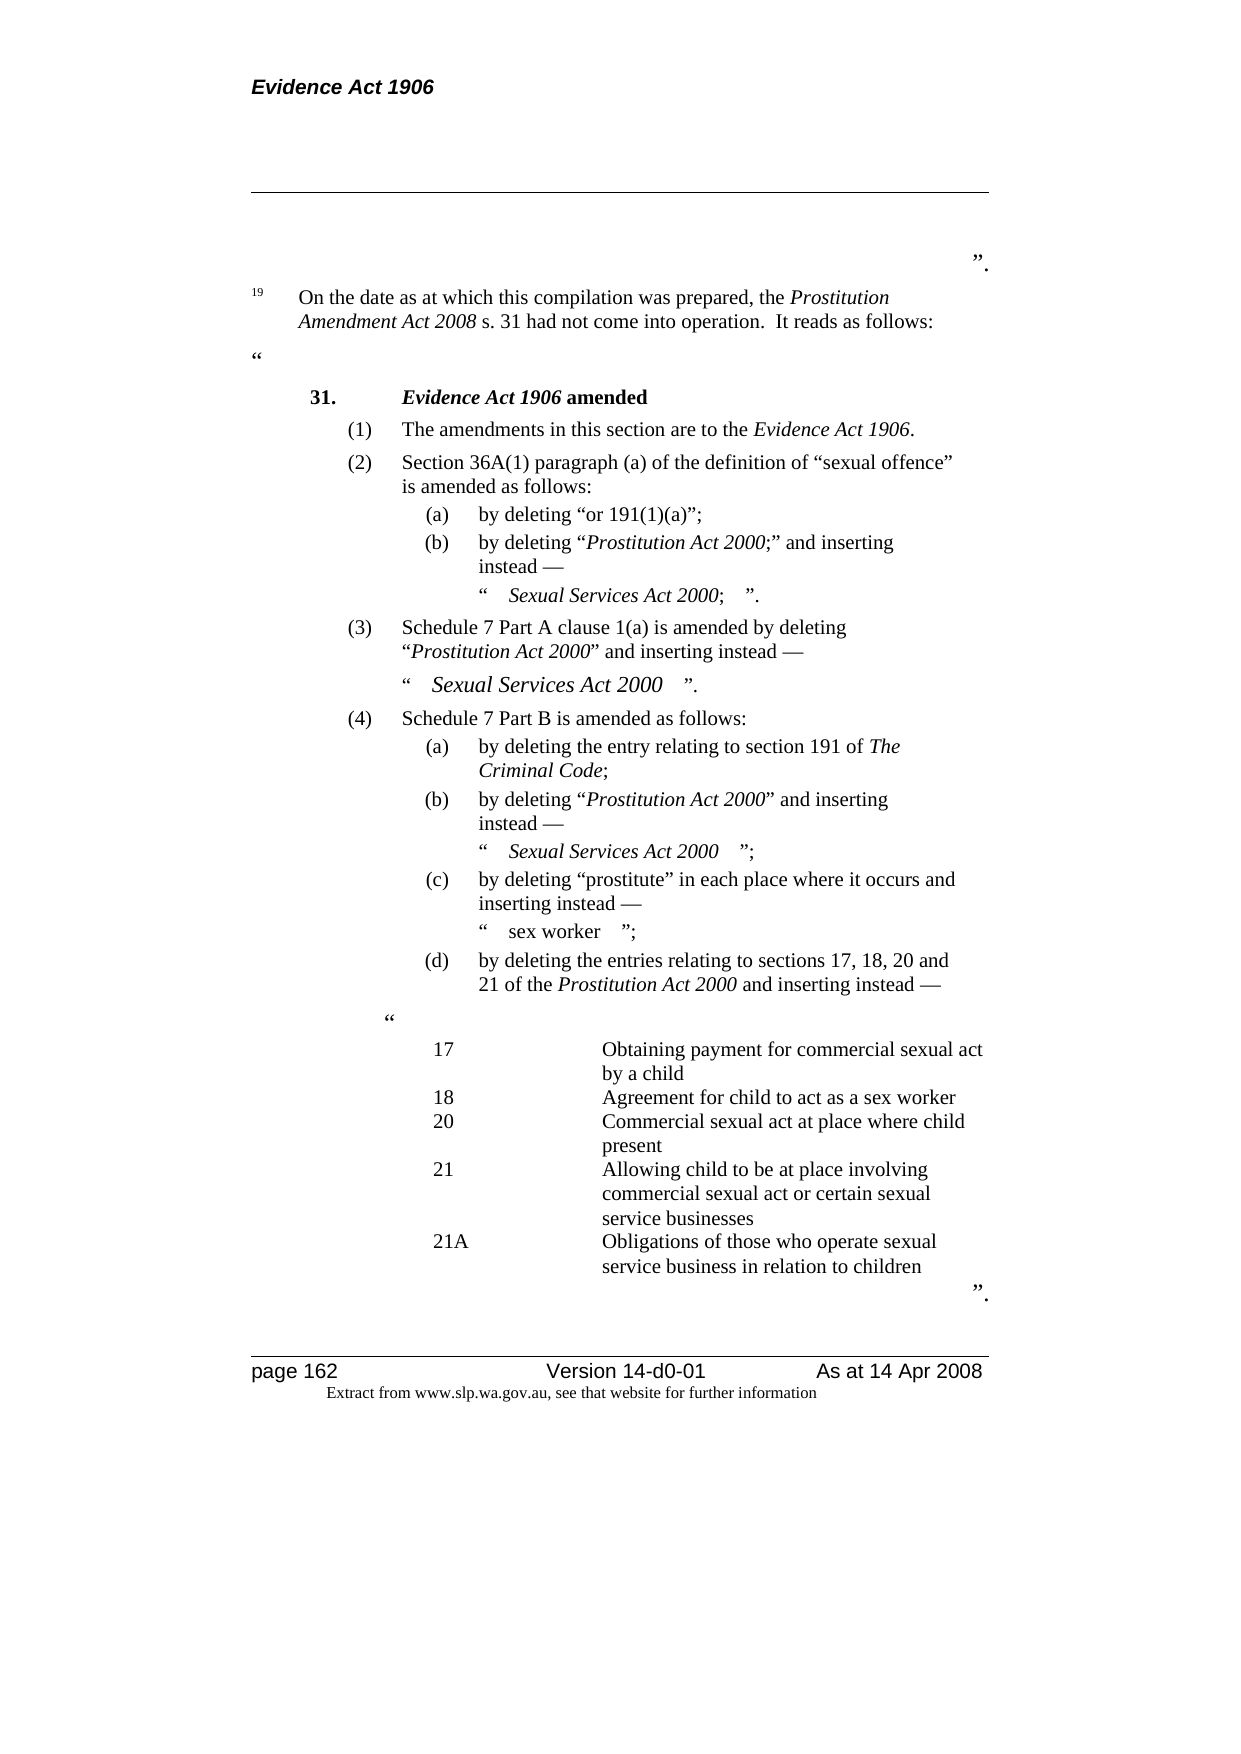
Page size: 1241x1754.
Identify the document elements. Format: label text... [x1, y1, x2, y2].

text ”. [251, 248, 989, 277]
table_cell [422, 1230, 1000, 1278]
text (d) by deleting the entries relating to sections 17, 18, 20 and 21 of the Prostitution Act 2000 and inserting instead — [390, 948, 960, 996]
text (c) by deleting “prostitute” in each place where it occurs and inserting instead — [390, 867, 960, 915]
text (2) Section 36A(1) paragraph (a) of the definition of “sexual offence” is amended as follows: [313, 450, 960, 498]
text (a) by deleting the entry relating to section 191 of The Criminal Code; [390, 734, 960, 782]
text “ Sexual Services Act 2000; ”. [390, 582, 960, 607]
text “ sex worker ”; [390, 919, 960, 943]
text “ [251, 346, 989, 374]
text “ Sexual Services Act 2000 ”. [313, 671, 960, 698]
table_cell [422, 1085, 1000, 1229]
text (3) Schedule 7 Part A clause 1(a) is amended by deleting “Prostitution Act 2000” and inserting instead — [313, 615, 960, 663]
text ”. [251, 1278, 989, 1306]
text 19 On the date as at which this compilation was prepared, the Prostitution Amendment Act 2008 s. 31 had not come into operation. It reads as follows: [251, 285, 989, 333]
text “ Sexual Services Act 2000 ”; [390, 839, 960, 863]
text (1) The amendments in this section are to the Evidence Act 1906. [313, 417, 960, 441]
text (b) by deleting “Prostitution Act 2000;” and inserting instead — [390, 530, 960, 578]
subtitle 31. Evidence Act 1906 amended [310, 385, 960, 409]
text (b) by deleting “Prostitution Act 2000” and inserting instead — [390, 787, 960, 835]
text (a) by deleting “or 191(1)(a)”; [390, 502, 960, 526]
text “ [384, 1008, 989, 1037]
text (4) Schedule 7 Part B is amended as follows: [313, 706, 960, 730]
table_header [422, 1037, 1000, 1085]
